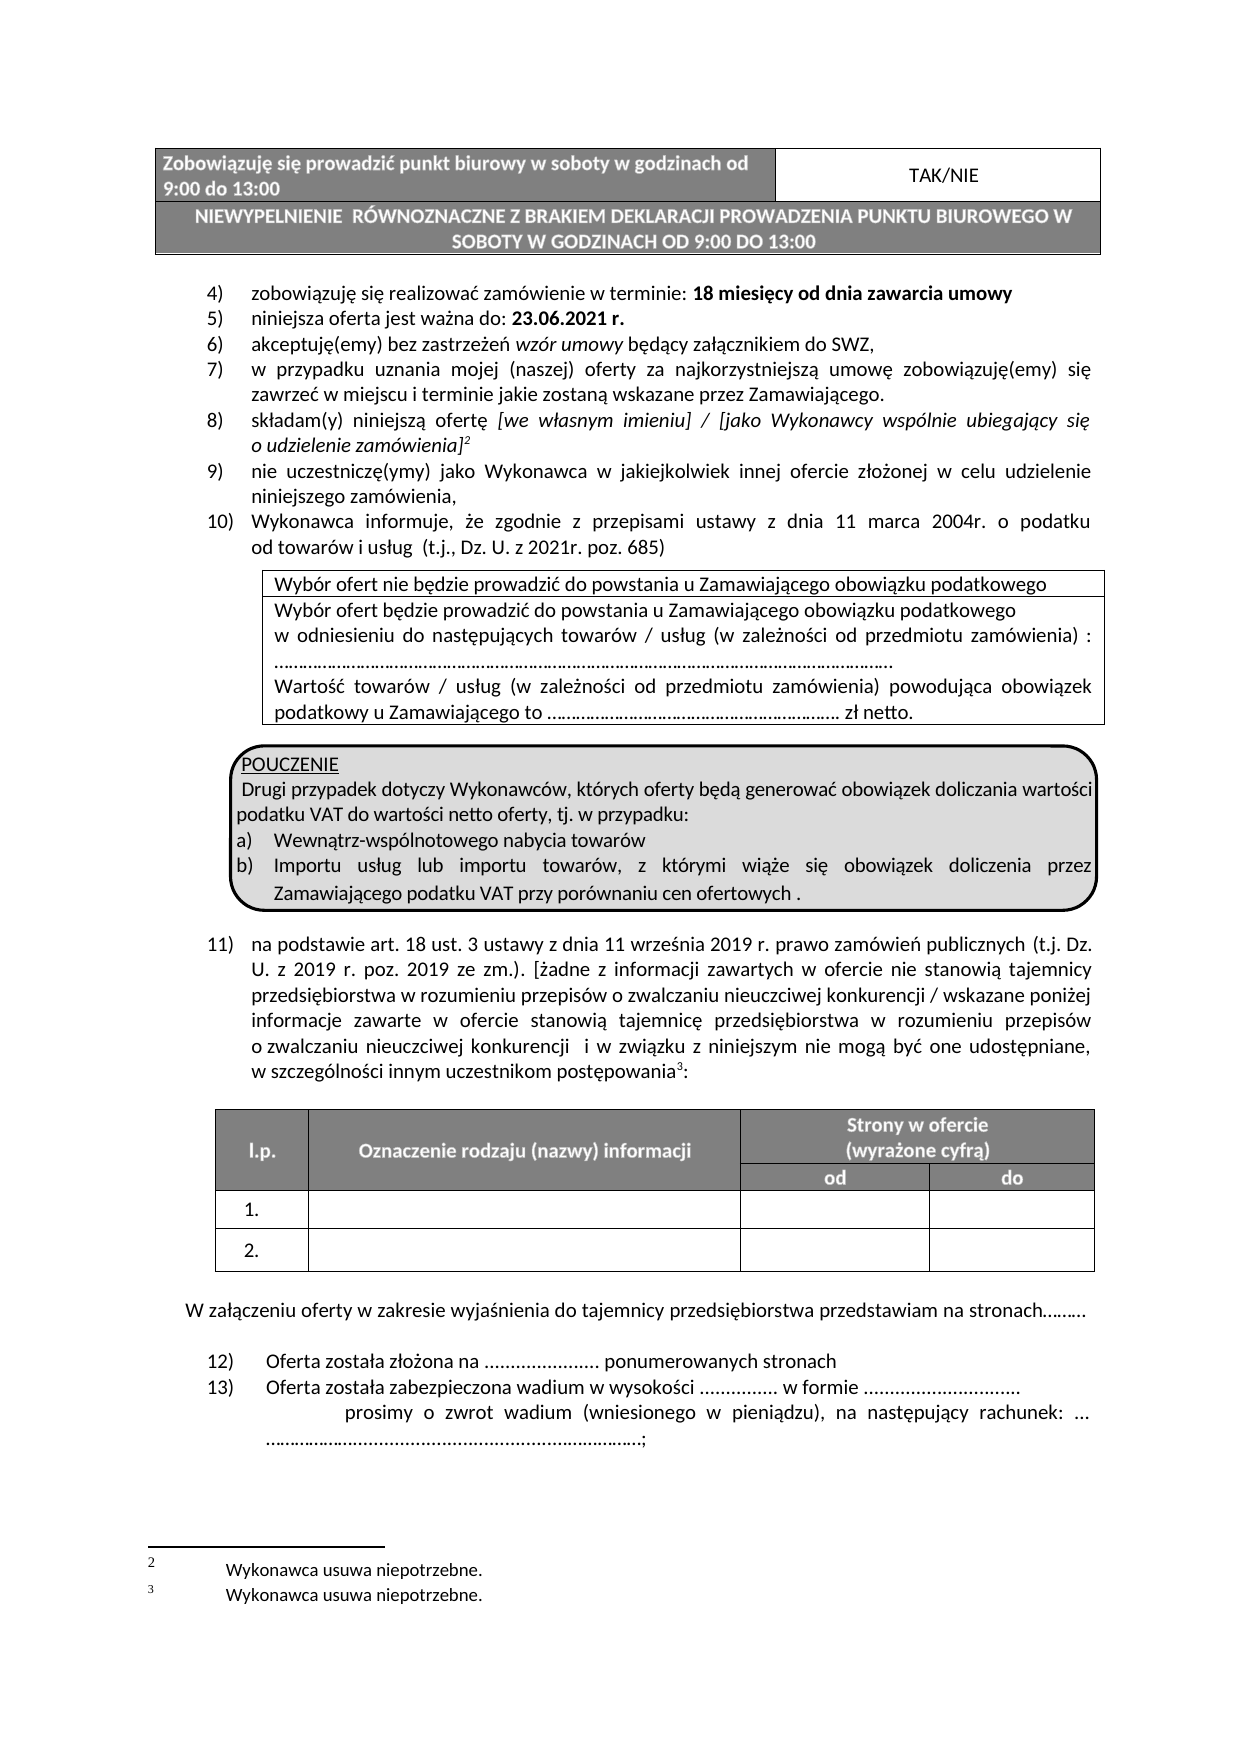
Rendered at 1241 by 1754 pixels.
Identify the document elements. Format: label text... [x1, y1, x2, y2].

list Importu usług lub importu towarów, z którymi wiąże się obowiązek doliczenia przez Zamawiającego podatku VAT przy porównaniu cen ofertowych . [236, 852, 1093, 906]
text Drugi przypadek dotyczy Wykonawców, których oferty będą generować obowiązek doliczania wartości podatku VAT do wartości netto oferty, tj. w przypadku: [236, 776, 1093, 827]
table_header l.p. [216, 1110, 308, 1190]
table_header Wybór ofert nie będzie prowadzić do powstania u Zamawiającego obowiązku podatkowego [263, 571, 1104, 596]
table_cell [741, 1191, 929, 1228]
list niniejsza oferta jest ważna do: 23.06.2021 r. [207, 305, 1093, 331]
list na podstawie art. 18 ust. 3 ustawy z dnia 11 września 2019 r. prawo zamówień publicznych (t.j. Dz. U. z 2019 r. poz. 2019 ze zm.). [żadne z informacji zawartych w ofercie nie stanowią tajemnicy przedsiębiorstwa w rozumieniu przepisów o zwalczaniu nieuczciwej konkurencji / wskazane poniżej informacje zawarte w ofercie stanowią tajemnicę przedsiębiorstwa w rozumieniu przepisów o zwalczaniu nieuczciwej konkurencji i w związku z niniejszym nie mogą być one udostępniane, w szczególności innym uczestnikom postępowania: [207, 931, 1093, 1084]
list Wykonawca informuje, że zgodnie z przepisami ustawy z dnia 11 marca 2004r. o podatku od towarów i usług (t.j., Dz. U. z 2021r. poz. 685) [207, 509, 1093, 559]
list akceptuję(emy) bez zastrzeżeń wzór umowy będący załącznikiem do SWZ, [207, 331, 1093, 356]
table_cell [741, 1229, 929, 1271]
list zobowiązuję się realizować zamówienie w terminie: 18 miesięcy od dnia zawarcia umowy [207, 280, 1093, 305]
list Oferta została złożona na ...................... ponumerowanych stronach [207, 1348, 1093, 1374]
table_cell [930, 1191, 1094, 1228]
table_cell [309, 1191, 740, 1228]
list Wewnątrz-wspólnotowego nabycia towarów [236, 827, 1093, 852]
list w przypadku uznania mojej (naszej) oferty za najkorzystniejszą umowę zobowiązuję(emy) się zawrzeć w miejscu i terminie jakie zostaną wskazane przez Zamawiającego. [207, 356, 1093, 407]
text W załączeniu oferty w zakresie wyjaśnienia do tajemnicy przedsiębiorstwa przedstawiam na stronach……… [185, 1298, 1093, 1348]
list składam(y) niniejszą ofertę [we własnym imieniu] / [jako Wykonawcy wspólnie ubiegający się o udzielenie zamówienia] [207, 407, 1093, 458]
table_cell Wybór ofert będzie prowadzić do powstania u Zamawiającego obowiązku podatkowego w odniesieniu do następujących towarów / usług (w zależności od przedmiotu zamówienia) : ………………………………………………………………………………………………………………… Wartość towarów / usług (w zależności od przedmiotu zamówienia) powodująca obowiązek podatkowy u Zamawiającego to ……………………………………………………. zł netto. [263, 597, 1104, 724]
table_cell [930, 1229, 1094, 1271]
table_header Oznaczenie rodzaju (nazwy) informacji [309, 1110, 740, 1190]
table_header Strony w ofercie (wyrażone cyfrą) [741, 1110, 1094, 1163]
text POUCZENIE [236, 751, 1093, 776]
table_cell od [741, 1164, 929, 1190]
table_cell NIEWYPELNIENIE RÓWNOZNACZNE Z BRAKIEM DEKLARACJI PROWADZENIA PUNKTU BIUROWEGO W SOBOTY W GODZINACH OD 9:00 DO 13:00 [156, 202, 1100, 253]
text prosimy o zwrot wadium (wniesionego w pieniądzu), na następujący rachunek: ...……………….........................................…...………; [207, 1399, 1093, 1450]
table_cell Zobowiązuję się prowadzić punkt biurowy w soboty w godzinach od 9:00 do 13:00 [156, 149, 775, 201]
table_cell [216, 1191, 308, 1228]
table_cell [309, 1229, 740, 1271]
table_cell do [930, 1164, 1094, 1190]
table_cell [216, 1229, 308, 1271]
list Oferta została zabezpieczona wadium w wysokości ............... w formie .............................. [207, 1374, 1093, 1399]
table_cell TAK/NIE [776, 149, 1100, 201]
list nie uczestniczę(ymy) jako Wykonawca w jakiejkolwiek innej ofercie złożonej w celu udzielenie niniejszego zamówienia, [207, 458, 1093, 509]
